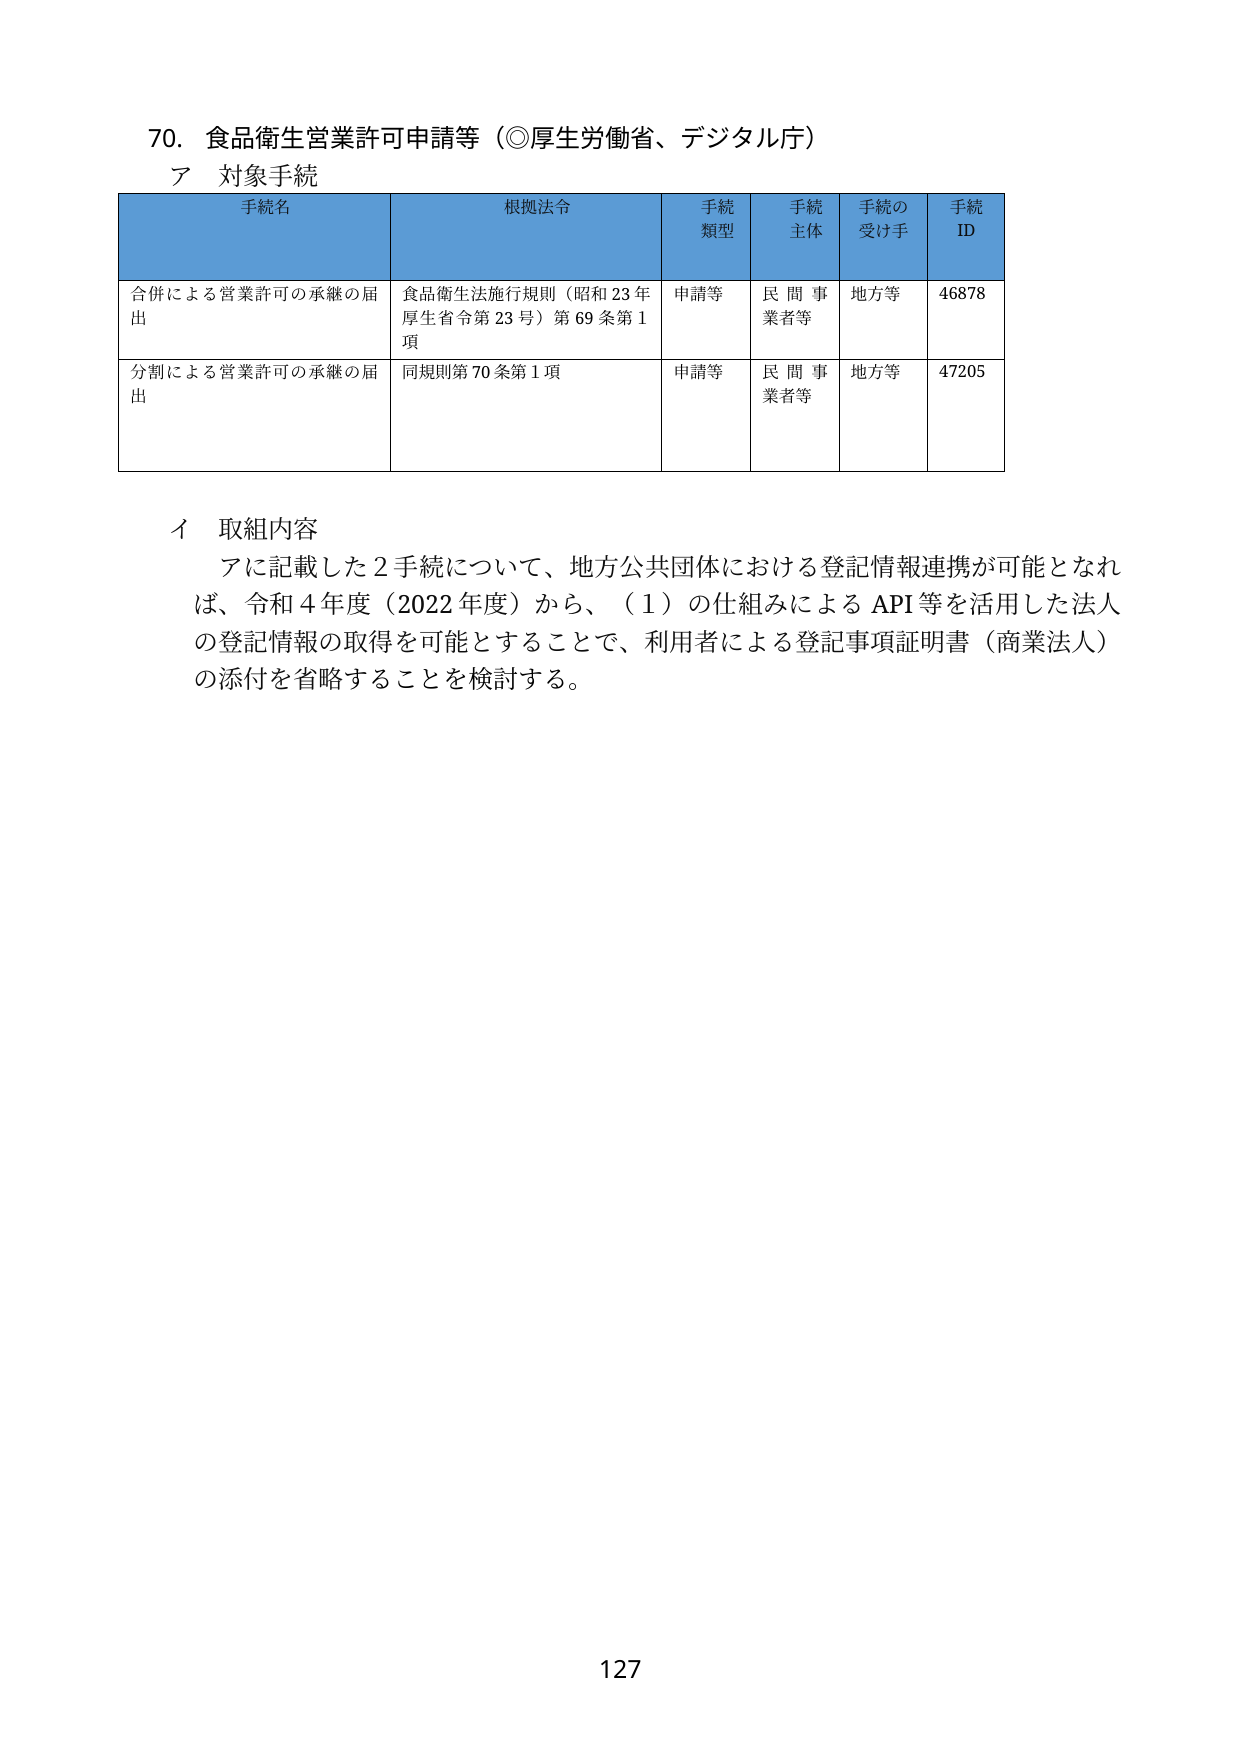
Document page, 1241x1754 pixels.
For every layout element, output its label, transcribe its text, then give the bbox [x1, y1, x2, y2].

text アに記載した２手続について、地方公共団体における登記情報連携が可能となれば、令和４年度（2022年度）から、（１）の仕組みによるAPI等を活用した法人の登記情報の取得を可能とすることで、利用者による登記事項証明書（商業法人）の添付を省略することを検討する。 [193, 547, 1122, 697]
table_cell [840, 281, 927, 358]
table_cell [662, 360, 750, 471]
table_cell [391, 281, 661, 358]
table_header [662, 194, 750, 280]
text ア 対象手続 [118, 156, 1122, 193]
text 食品衛生営業許可申請等（◎厚生労働省、デジタル庁） [148, 118, 1122, 156]
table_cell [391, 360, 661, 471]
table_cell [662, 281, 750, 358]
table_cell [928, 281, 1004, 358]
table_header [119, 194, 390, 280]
text イ 取組内容 [118, 509, 1122, 547]
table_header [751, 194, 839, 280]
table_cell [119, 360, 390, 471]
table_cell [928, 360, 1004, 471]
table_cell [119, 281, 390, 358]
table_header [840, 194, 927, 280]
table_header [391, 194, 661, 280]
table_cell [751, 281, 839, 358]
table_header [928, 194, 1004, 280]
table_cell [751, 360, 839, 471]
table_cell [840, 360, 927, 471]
